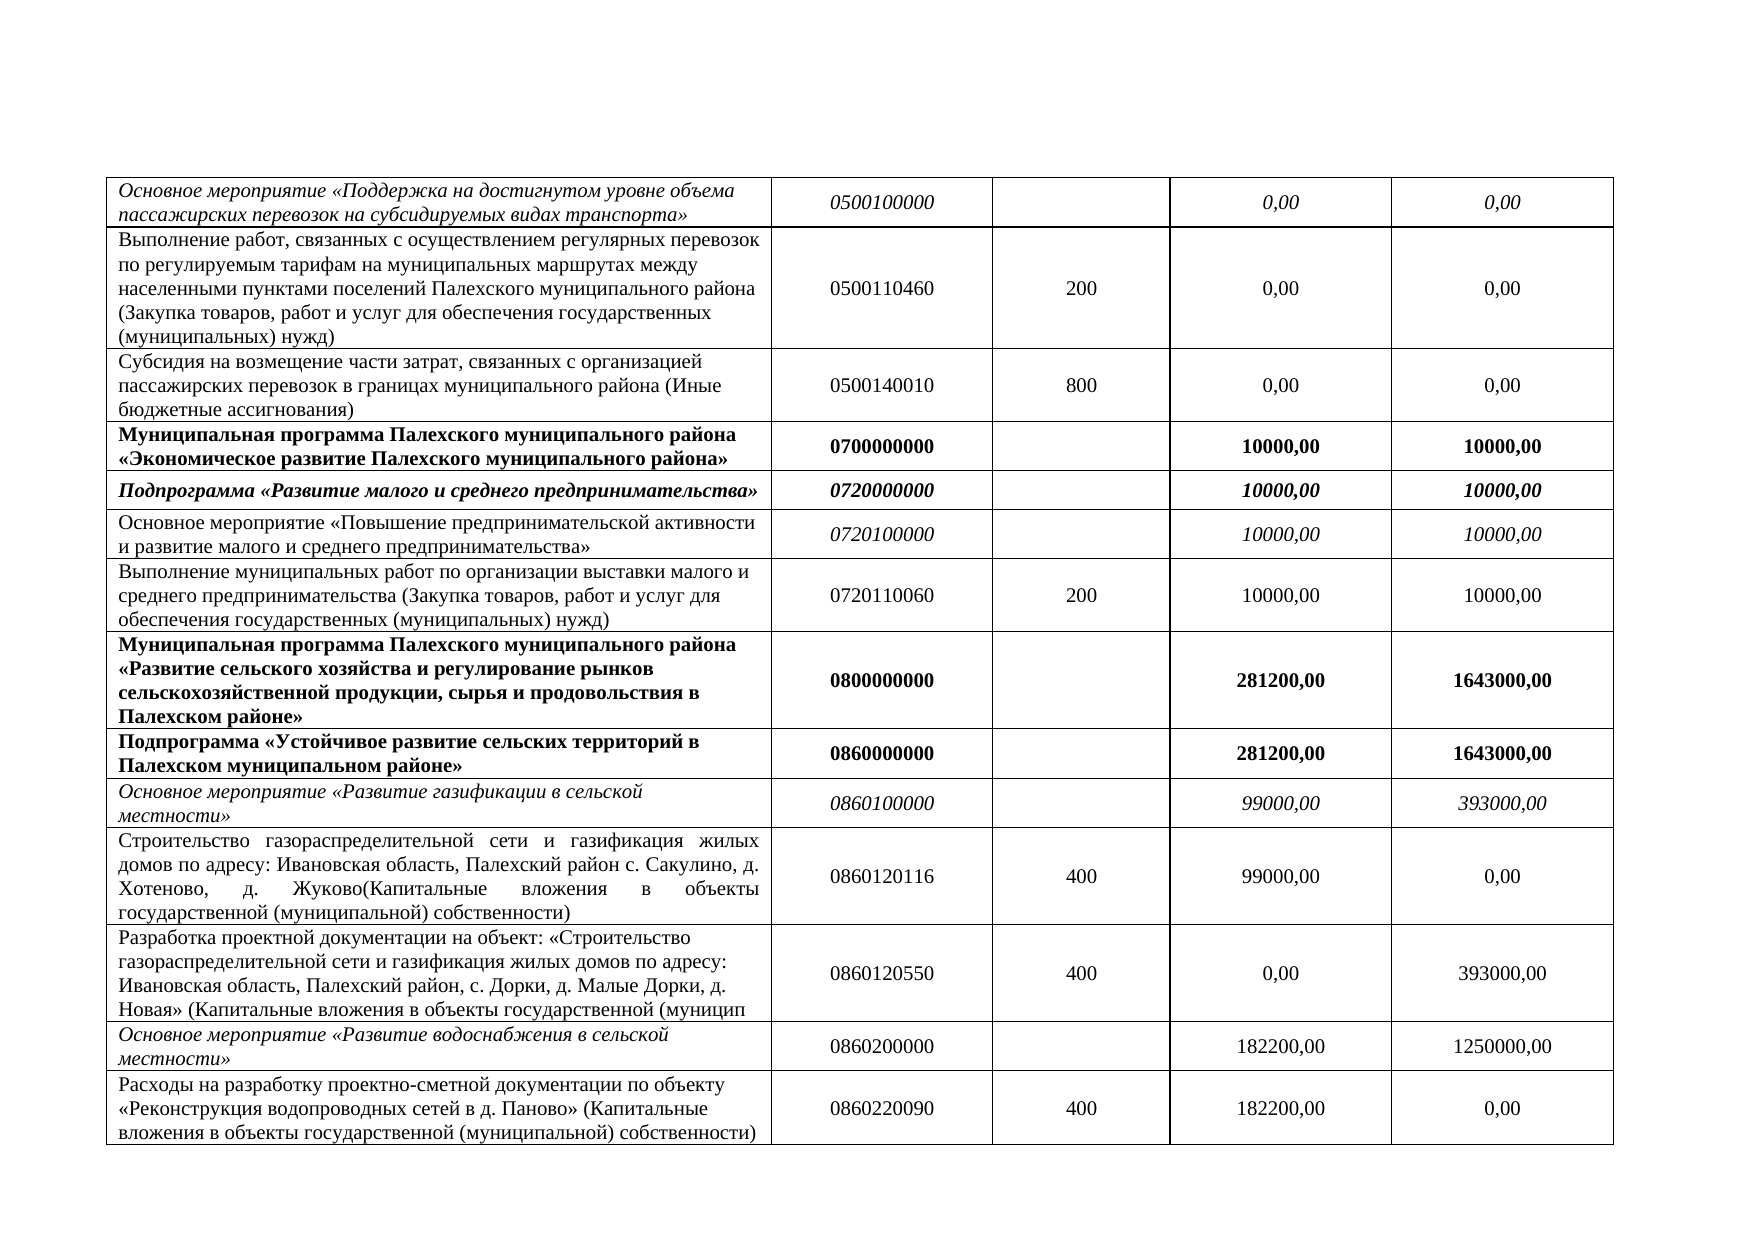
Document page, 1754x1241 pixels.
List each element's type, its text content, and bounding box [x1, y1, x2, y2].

table_cell 0720000000 [772, 471, 992, 509]
table_cell 1643000,00 [1392, 729, 1613, 777]
table_cell 10000,00 [1392, 422, 1613, 470]
table_cell 0720110060 [772, 559, 992, 631]
table_cell [993, 422, 1169, 470]
table_cell 200 [993, 559, 1169, 631]
table_cell 0500140010 [772, 349, 992, 421]
table_cell Основное мероприятие «Поддержка на достигнутом уровне объема пассажирских перевозок на субсидируемых видах транспорта» [107, 178, 771, 226]
table_cell 10000,00 [1392, 471, 1613, 509]
table_cell 99000,00 [1171, 828, 1391, 924]
table_cell 10000,00 [1171, 471, 1391, 509]
table_cell 400 [993, 925, 1169, 1021]
table_cell 0860120116 [772, 828, 992, 924]
table_cell 800 [993, 349, 1169, 421]
table_cell 0,00 [1392, 228, 1613, 348]
table_cell Разработка проектной документации на объект: «Строительство газораспределительной сети и газификация жилых домов по адресу: Ивановская область, Палехский район, с. Дорки, д. Малые Дорки, д. Новая» (Капитальные вложения в объекты государственной (муницип [107, 925, 771, 1021]
table_cell [993, 178, 1169, 226]
table_cell 281200,00 [1171, 632, 1391, 728]
table_cell 99000,00 [1171, 779, 1391, 827]
table_cell 0800000000 [772, 632, 992, 728]
table_cell [993, 779, 1169, 827]
table_cell 0500110460 [772, 228, 992, 348]
table_cell Подпрограмма «Развитие малого и среднего предпринимательства» [107, 471, 771, 509]
table_cell 200 [993, 228, 1169, 348]
table_cell Муниципальная программа Палехского муниципального района «Экономическое развитие Палехского муниципального района» [107, 422, 771, 470]
table_cell 0,00 [1171, 349, 1391, 421]
table_cell [993, 510, 1169, 558]
table_cell 400 [993, 828, 1169, 924]
table_cell Расходы на разработку проектно-сметной документации по объекту «Реконструкция водопроводных сетей в д. Паново» (Капитальные вложения в объекты государственной (муниципальной) собственности) [107, 1071, 771, 1144]
table_cell 0860120550 [772, 925, 992, 1021]
table_cell 0,00 [1171, 228, 1391, 348]
table_cell 0860100000 [772, 779, 992, 827]
table_cell 0500100000 [772, 178, 992, 226]
table_cell Субсидия на возмещение части затрат, связанных с организацией пассажирских перевозок в границах муниципального района (Иные бюджетные ассигнования) [107, 349, 771, 421]
table_cell 400 [993, 1071, 1169, 1144]
table_cell Основное мероприятие «Развитие газификации в сельской местности» [107, 779, 771, 827]
table_cell Основное мероприятие «Развитие водоснабжения в сельской местности» [107, 1022, 771, 1070]
table_cell 393000,00 [1392, 779, 1613, 827]
table_cell 0,00 [1392, 828, 1613, 924]
table_cell Выполнение муниципальных работ по организации выставки малого и среднего предпринимательства (Закупка товаров, работ и услуг для обеспечения государственных (муниципальных) нужд) [107, 559, 771, 631]
table_cell 0,00 [1171, 925, 1391, 1021]
table_cell 0,00 [1392, 349, 1613, 421]
table_cell [993, 471, 1169, 509]
table_cell 0,00 [1392, 1071, 1613, 1144]
table_cell 10000,00 [1171, 510, 1391, 558]
table_cell [993, 1022, 1169, 1070]
table_cell 0860200000 [772, 1022, 992, 1070]
table_cell 393000,00 [1392, 925, 1613, 1021]
table_cell Строительство газораспределительной сети и газификация жилых домов по адресу: Ивановская область, Палехский район с. Сакулино, д. Хотеново, д. Жуково(Капитальные вложения в объекты государственной (муниципальной) собственности) [107, 828, 771, 924]
table_cell 10000,00 [1171, 422, 1391, 470]
table_cell 0,00 [1171, 178, 1391, 226]
table_cell 10000,00 [1392, 510, 1613, 558]
table_cell Подпрограмма «Устойчивое развитие сельских территорий в Палехском муниципальном районе» [107, 729, 771, 777]
table_cell 182200,00 [1171, 1071, 1391, 1144]
table_cell 0,00 [1392, 178, 1613, 226]
table_cell 182200,00 [1171, 1022, 1391, 1070]
table_cell [993, 632, 1169, 728]
table_cell 10000,00 [1392, 559, 1613, 631]
table_cell 0700000000 [772, 422, 992, 470]
table_cell 10000,00 [1171, 559, 1391, 631]
table_cell 1250000,00 [1392, 1022, 1613, 1070]
table_cell Основное мероприятие «Повышение предпринимательской активности и развитие малого и среднего предпринимательства» [107, 510, 771, 558]
table_cell 0860000000 [772, 729, 992, 777]
table_cell 1643000,00 [1392, 632, 1613, 728]
table_cell 0860220090 [772, 1071, 992, 1144]
table_cell Выполнение работ, связанных с осуществлением регулярных перевозок по регулируемым тарифам на муниципальных маршрутах между населенными пунктами поселений Палехского муниципального района (Закупка товаров, работ и услуг для обеспечения государственных (муниципальных) нужд) [107, 228, 771, 348]
table_cell Муниципальная программа Палехского муниципального района «Развитие сельского хозяйства и регулирование рынков сельскохозяйственной продукции, сырья и продовольствия в Палехском районе» [107, 632, 771, 728]
table_cell 281200,00 [1171, 729, 1391, 777]
table_cell [993, 729, 1169, 777]
table_cell 0720100000 [772, 510, 992, 558]
